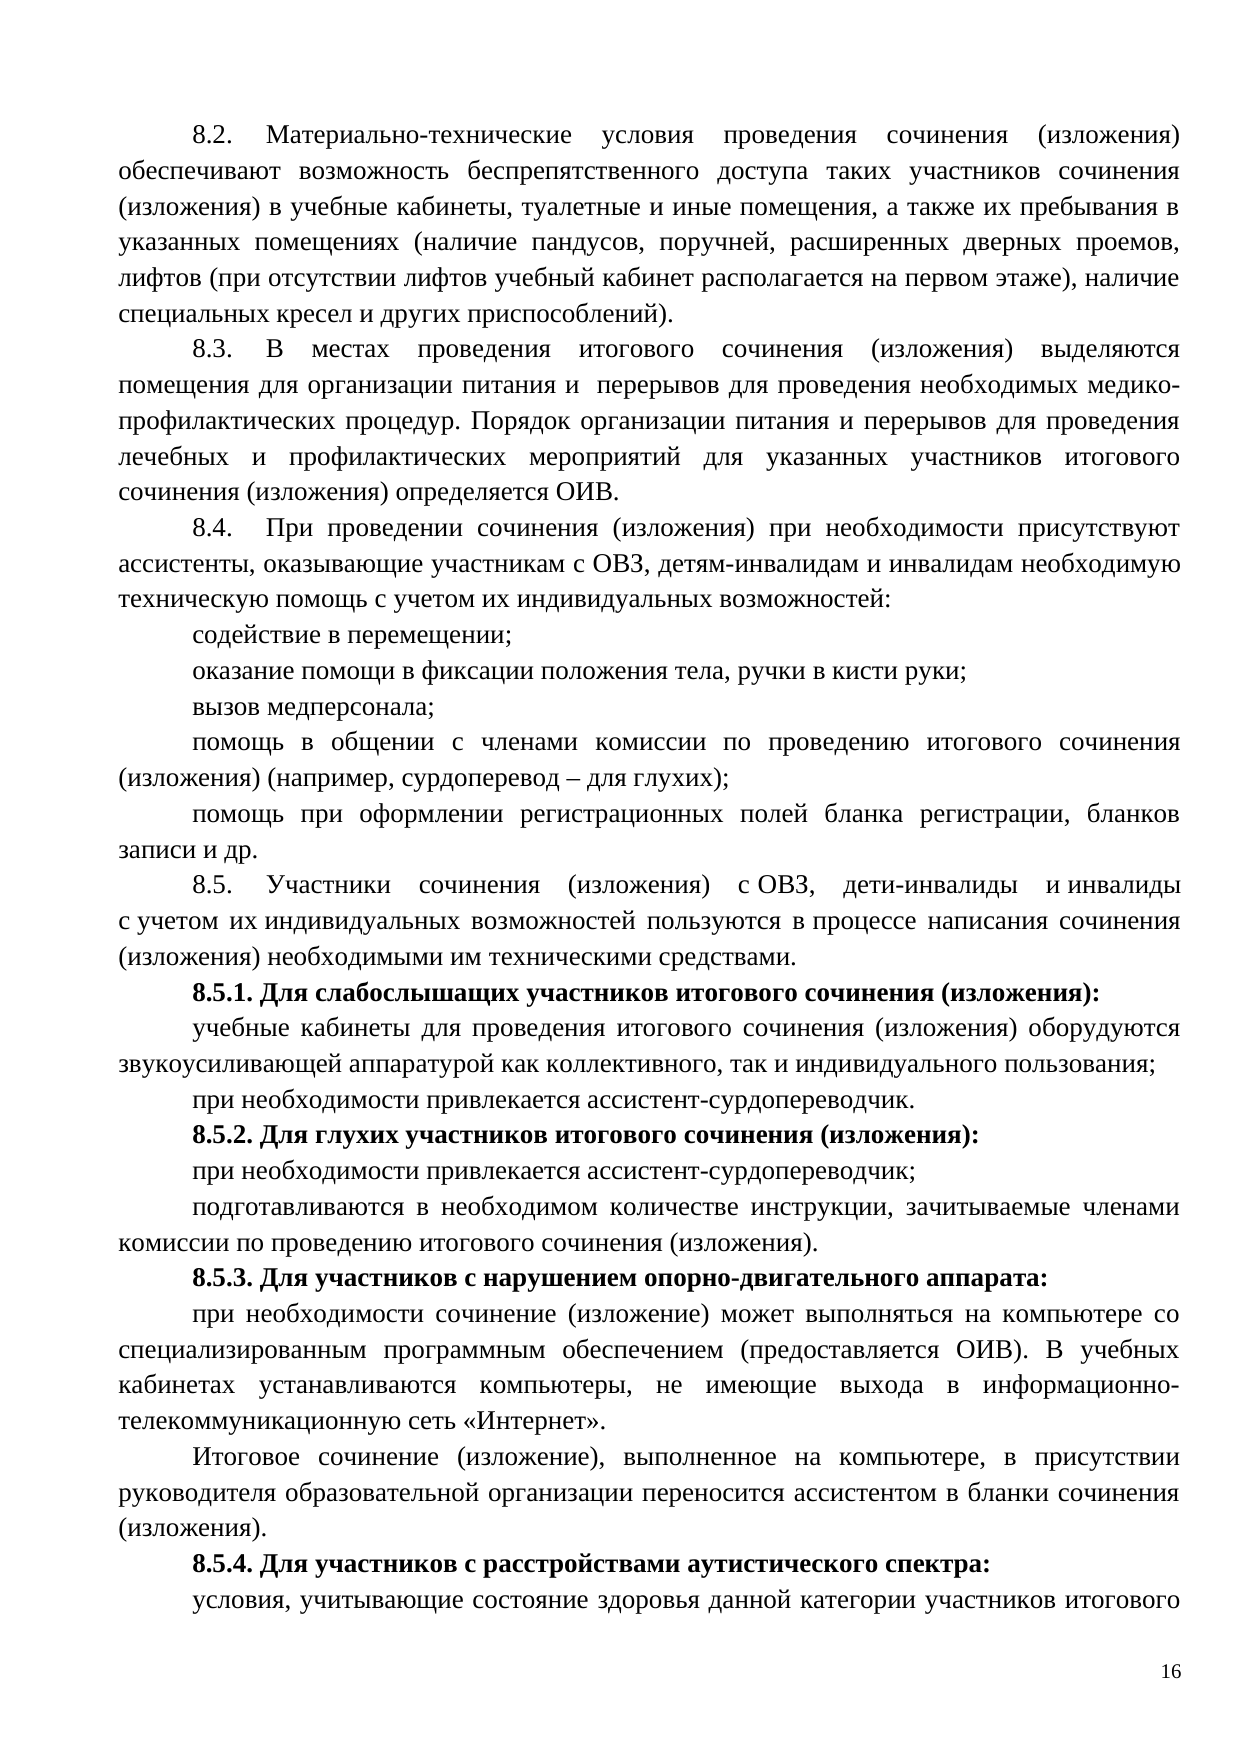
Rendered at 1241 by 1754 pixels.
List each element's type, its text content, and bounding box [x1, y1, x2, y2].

list При проведении сочинения (изложения) при необходимости присутствуют ассистенты, оказывающие участникам с ОВЗ, детям-инвалидам и инвалидам необходимую техническую помощь с учетом их индивидуальных возможностей: [118, 511, 1181, 614]
list Участники сочинения (изложения) с ОВЗ, дети-инвалиды и инвалиды с учетом их индивидуальных возможностей пользуются в процессе написания сочинения (изложения) необходимыми им техническими средствами. [118, 868, 1181, 971]
text 8.5.2. Для глухих участников итогового сочинения (изложения): [192, 1118, 1181, 1150]
text 8.5.4. Для участников с расстройствами аутистического спектра: [192, 1547, 1181, 1578]
text помощь при оформлении регистрационных полей бланка регистрации, бланков записи и др. [118, 797, 1181, 864]
text Итоговое сочинение (изложение), выполненное на компьютере, в присутствии руководителя образовательной организации переносится ассистентом в бланки сочинения (изложения). [118, 1440, 1181, 1543]
text содействие в перемещении; [192, 618, 1181, 649]
text 8.5.3. Для участников с нарушением опорно-двигательного аппарата: [192, 1261, 1181, 1293]
text при необходимости сочинение (изложение) может выполняться на компьютере со специализированным программным обеспечением (предоставляется ОИВ). В учебных кабинетах устанавливаются компьютеры, не имеющие выхода в информационно-телекоммуникационную сеть «Интернет». [118, 1297, 1181, 1436]
list В местах проведения итогового сочинения (изложения) выделяются помещения для организации питания и перерывов для проведения необходимых медико-профилактических процедур. Порядок организации питания и перерывов для проведения лечебных и профилактических мероприятий для указанных участников итогового сочинения (изложения) определяется ОИВ. [118, 332, 1181, 507]
text при необходимости привлекается ассистент-сурдопереводчик. [118, 1083, 1181, 1114]
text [118, 1583, 1181, 1614]
text при необходимости привлекается ассистент-сурдопереводчик; [118, 1154, 1181, 1185]
text вызов медперсонала; [192, 690, 1181, 721]
text помощь в общении с членами комиссии по проведению итогового сочинения (изложения) (например, сурдоперевод – для глухих); [118, 726, 1181, 792]
list Материально-технические условия проведения сочинения (изложения) обеспечивают возможность беспрепятственного доступа таких участников сочинения (изложения) в учебные кабинеты, туалетные и иные помещения, а также их пребывания в указанных помещениях (наличие пандусов, поручней, расширенных дверных проемов, лифтов (при отсутствии лифтов учебный кабинет располагается на первом этаже), наличие специальных кресел и других приспособлений). [118, 118, 1181, 328]
text оказание помощи в фиксации положения тела, ручки в кисти руки; [192, 654, 1181, 685]
text 8.5.1. Для слабослышащих участников итогового сочинения (изложения): [192, 976, 1181, 1007]
text подготавливаются в необходимом количестве инструкции, зачитываемые членами комиссии по проведению итогового сочинения (изложения). [118, 1190, 1181, 1257]
text учебные кабинеты для проведения итогового сочинения (изложения) оборудуются звукоусиливающей аппаратурой как коллективного, так и индивидуального пользования; [118, 1011, 1181, 1078]
